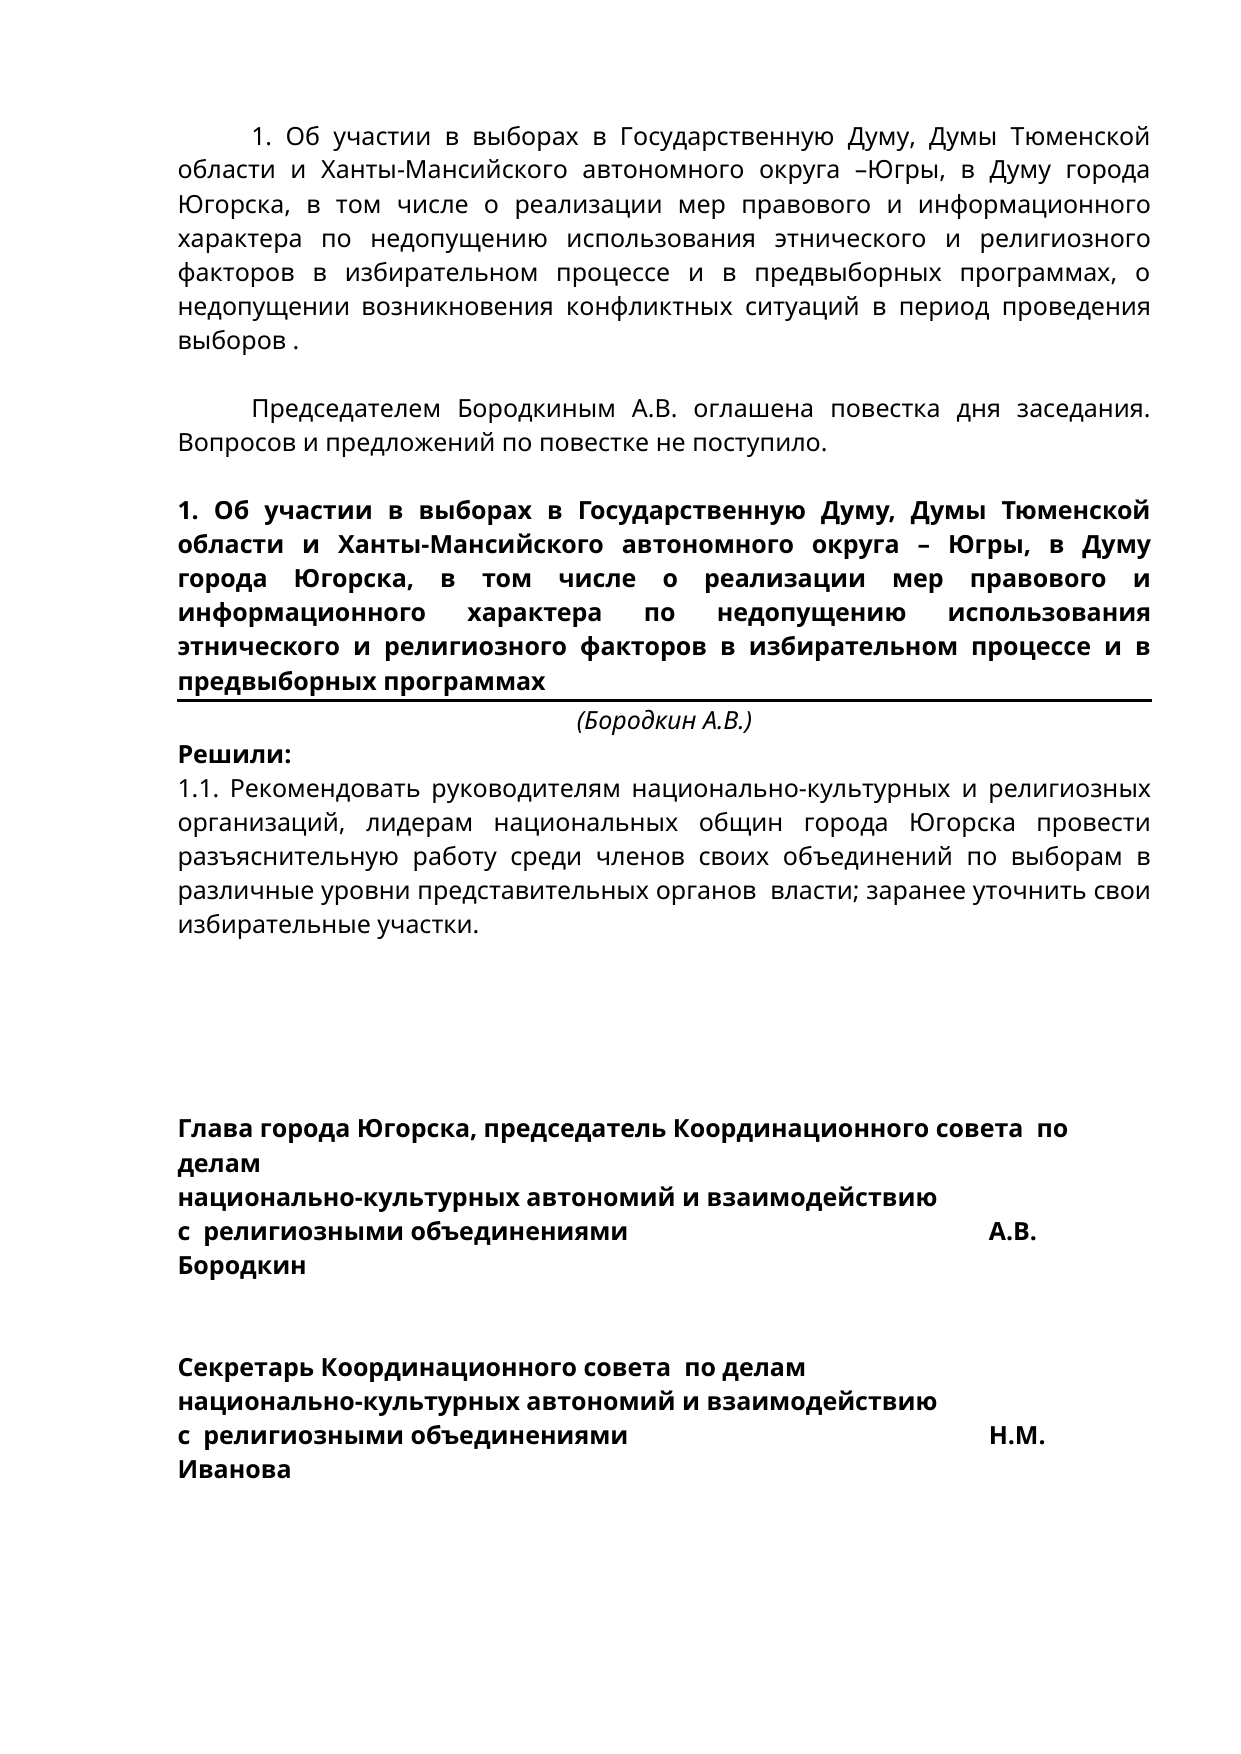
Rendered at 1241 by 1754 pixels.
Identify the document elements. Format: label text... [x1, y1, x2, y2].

text (Бородкин А.В.) [177, 702, 1152, 736]
text 1.1. Рекомендовать руководителям национально-культурных и религиозных организаций, лидерам национальных общин города Югорска провести разъяснительную работу среди членов своих объединений по выборам в различные уровни представительных органов власти; заранее уточнить свои избирательные участки. [177, 771, 1152, 941]
text Решили: [177, 736, 1152, 771]
text с религиозными объединениями Н.М. Иванова [177, 1418, 1152, 1486]
text Глава города Югорска, председатель Координационного совета по делам [177, 1111, 1152, 1179]
text Председателем Бородкиным А.В. оглашена повестка дня заседания. Вопросов и предложений по повестке не поступило. [177, 391, 1152, 459]
text национально-культурных автономий и взаимодействию [177, 1179, 1152, 1213]
text 1. Об участии в выборах в Государственную Думу, Думы Тюменской области и Ханты-Мансийского автономного округа – Югры, в Думу города Югорска, в том числе о реализации мер правового и информационного характера по недопущению использования этнического и религиозного факторов в избирательном процессе и в предвыборных программах [177, 493, 1152, 699]
text 1. Об участии в выборах в Государственную Думу, Думы Тюменской области и Ханты-Мансийского автономного округа –Югры, в Думу города Югорска, в том числе о реализации мер правового и информационного характера по недопущению использования этнического и религиозного факторов в избирательном процессе и в предвыборных программах, о недопущении возникновения конфликтных ситуаций в период проведения выборов . [177, 118, 1152, 357]
text Секретарь Координационного совета по делам [177, 1349, 1152, 1384]
text с религиозными объединениями А.В. Бородкин [177, 1213, 1152, 1281]
text национально-культурных автономий и взаимодействию [177, 1384, 1152, 1418]
